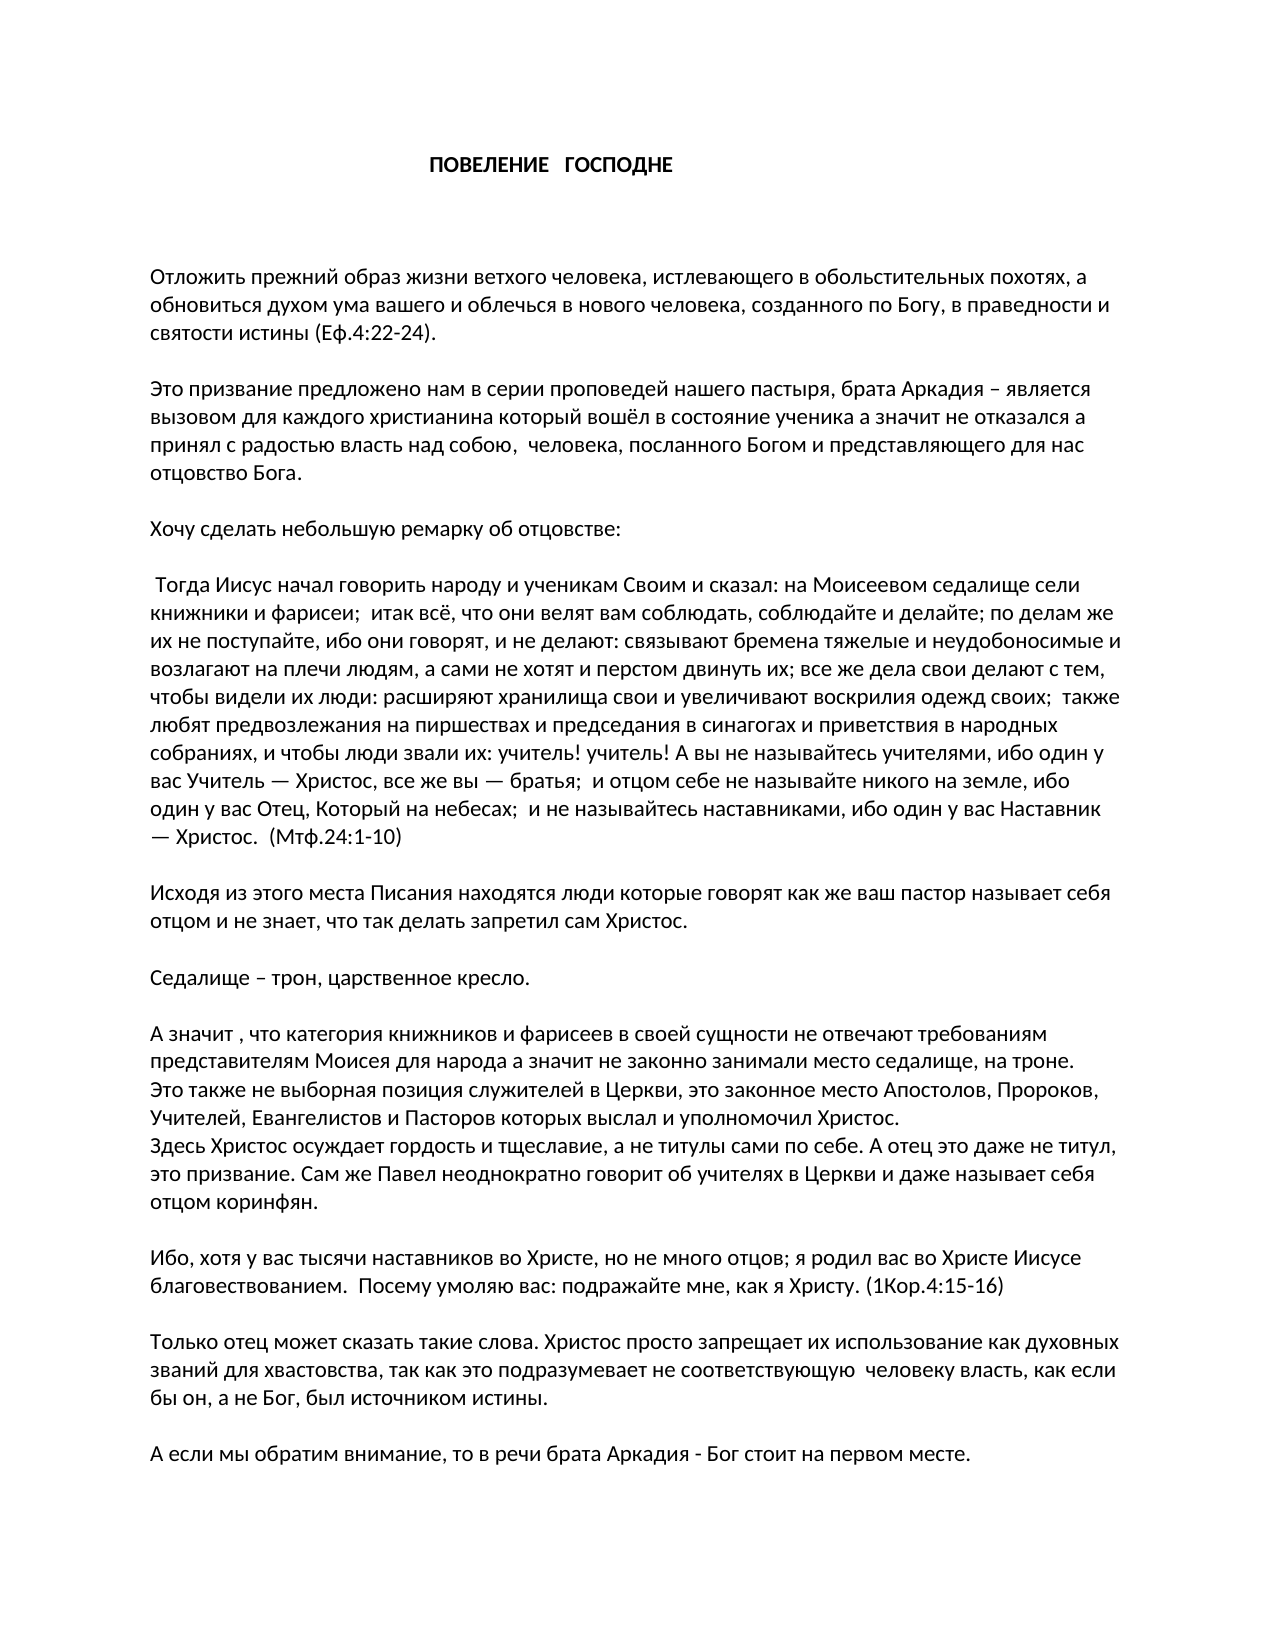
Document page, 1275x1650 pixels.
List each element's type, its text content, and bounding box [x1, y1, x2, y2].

text Здесь Христос осуждает гордость и тщеславие, а не титулы сами по себе. А отец это даже не титул, это призвание. Сам же Павел неоднократно говорит об учителях в Церкви и даже называет себя отцом коринфян. [150, 1131, 1125, 1215]
text Седалище – трон, царственное кресло. [150, 963, 1125, 991]
text ПОВЕЛЕНИЕ ГОСПОДНЕ [150, 150, 1125, 178]
text Отложить прежний образ жизни ветхого человека, истлевающего в обольстительных похотях, а обновиться духом ума вашего и облечься в нового человека, созданного по Богу, в праведности и святости истины (Еф.4:22-24). [150, 262, 1125, 346]
text Хочу сделать небольшую ремарку об отцовстве: [150, 514, 1125, 542]
text А значит , что категория книжников и фарисеев в своей сущности не отвечают требованиям представителям Моисея для народа а значит не законно занимали место седалище, на троне. Это также не выборная позиция служителей в Церкви, это законное место Апостолов, Пророков, Учителей, Евангелистов и Пасторов которых выслал и уполномочил Христос. [150, 1019, 1125, 1131]
text А если мы обратим внимание, то в речи брата Аркадия - Бог стоит на первом месте. [150, 1439, 1125, 1467]
text Тогда Иисус начал говорить народу и ученикам Своим и сказал: на Моисеевом седалище сели книжники и фарисеи; итак всё, что они велят вам соблюдать, соблюдайте и делайте; по делам же их не поступайте, ибо они говорят, и не делают: связывают бремена тяжелые и неудобоносимые и возлагают на плечи людям, а сами не хотят и перстом двинуть их; все же дела свои делают с тем, чтобы видели их люди: расширяют хранилища свои и увеличивают воскрилия одежд своих; также любят предвозлежания на пиршествах и председания в синагогах и приветствия в народных собраниях, и чтобы люди звали их: учитель! учитель! А вы не называйтесь учителями, ибо один у вас Учитель — Христос, все же вы — братья; и отцом себе не называйте никого на земле, ибо один у вас Отец, Который на небесах; и не называйтесь наставниками, ибо один у вас Наставник — Христос. (Мтф.24:1-10) [150, 570, 1125, 851]
text Это призвание предложено нам в серии проповедей нашего пастыря, брата Аркадия – является вызовом для каждого христианина который вошёл в состояние ученика а значит не отказался а принял с радостью власть над собою, человека, посланного Богом и представляющего для нас отцовство Бога. [150, 374, 1125, 486]
text Только отец может сказать такие слова. Христос просто запрещает их использование как духовных званий для хвастовства, так как это подразумевает не соответствующую человеку власть, как если бы он, а не Бог, был источником истины. [150, 1327, 1125, 1411]
text Ибо, хотя у вас тысячи наставников во Христе, но не много отцов; я родил вас во Христе Иисусе благовествованием. Посему умоляю вас: подражайте мне, как я Христу. (1Кор.4:15-16) [150, 1243, 1125, 1299]
text Исходя из этого места Писания находятся люди которые говорят как же ваш пастор называет себя отцом и не знает, что так делать запретил сам Христос. [150, 878, 1125, 934]
